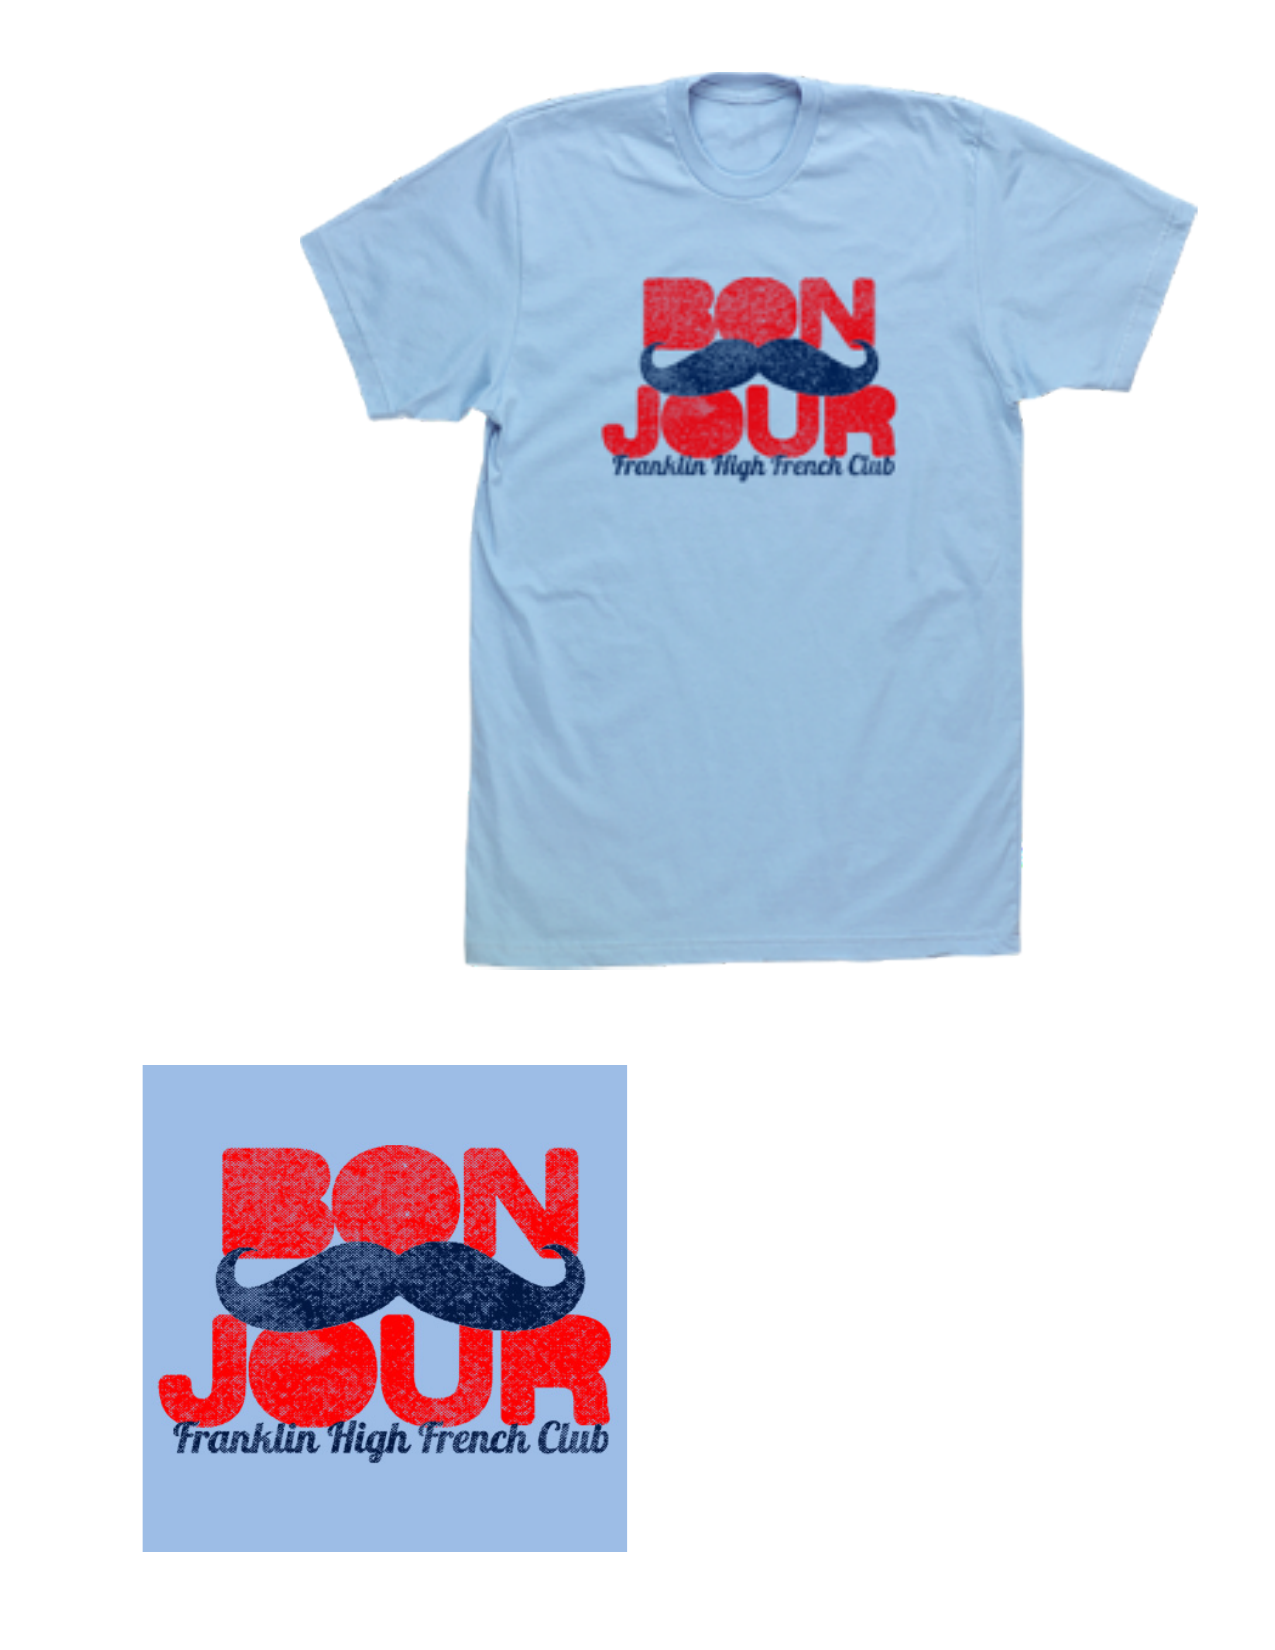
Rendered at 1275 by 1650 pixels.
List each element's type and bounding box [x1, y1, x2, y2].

picture [300, 72, 1198, 970]
picture [142, 1065, 628, 1552]
